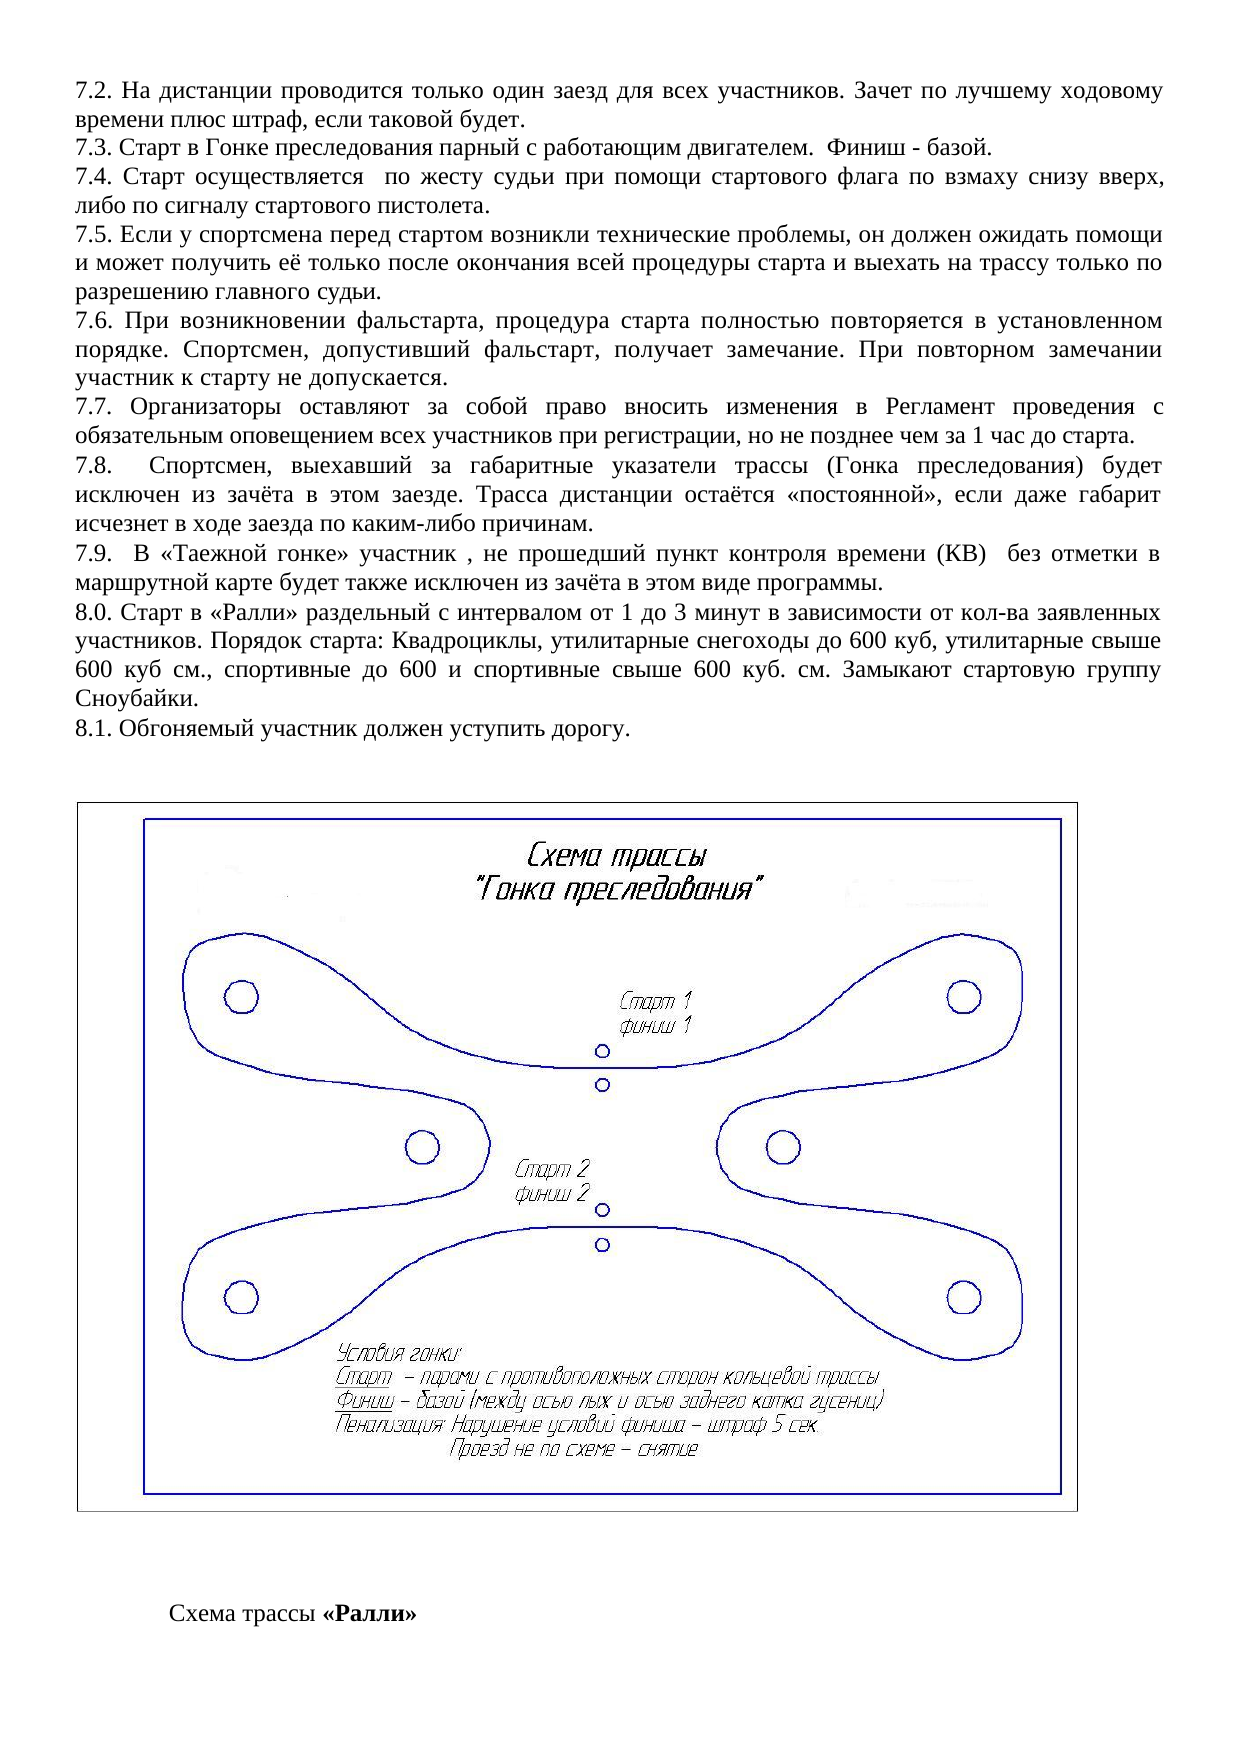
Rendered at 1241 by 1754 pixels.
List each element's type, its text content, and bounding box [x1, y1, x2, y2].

text 7.9. В «Таежной гонке» участник , не прошедший пункт контроля времени (КВ) без отметки в маршрутной карте будет также исключен из зачёта в этом виде программы. [75, 538, 1163, 595]
text Схема трассы «Ралли» [75, 1598, 1165, 1627]
text 7.6. При возникновении фальстарта, процедура старта полностью повторяется в установленном порядке. Спортсмен, допустивший фальстарт, получает замечание. При повторном замечании участник к старту не допускается. [75, 305, 1165, 391]
text 7.7. Организаторы оставляют за собой право вносить изменения в Регламент проведения с обязательным оповещением всех участников при регистрации, но не позднее чем за 1 час до старта. [75, 391, 1165, 449]
text 8.1. Обгоняемый участник должен уступить дорогу. [75, 713, 1163, 742]
text 7.4. Старт осуществляется по жесту судьи при помощи стартового флага по взмаху снизу вверх, либо по сигналу стартового пистолета. [75, 161, 1165, 219]
text 7.2. На дистанции проводится только один заезд для всех участников. Зачет по лучшему ходовому времени плюс штраф, если таковой будет. [75, 75, 1165, 132]
text 7.3. Старт в Гонке преследования парный с работающим двигателем. Финиш - базой. [75, 132, 1165, 161]
text 7.8. Спортсмен, выехавший за габаритные указатели трассы (Гонка преследования) будет исключен из зачёта в этом заезде. Трасса дистанции остаётся «постоянной», если даже габарит исчезнет в ходе заезда по каким-либо причинам. [75, 450, 1163, 536]
picture [75, 801, 1079, 1512]
text 7.5. Если у спортсмена перед стартом возникли технические проблемы, он должен ожидать помощи и может получить её только после окончания всей процедуры старта и выехать на трассу только по разрешению главного судьи. [75, 219, 1165, 305]
text 8.0. Старт в «Ралли» раздельный с интервалом от 1 до 3 минут в зависимости от кол-ва заявленных участников. Порядок старта: Квадроциклы, утилитарные снегоходы до 600 куб, утилитарные свыше 600 куб см., спортивные до 600 и спортивные свыше 600 куб. см. Замыкают стартовую группу Сноубайки. [75, 597, 1163, 712]
